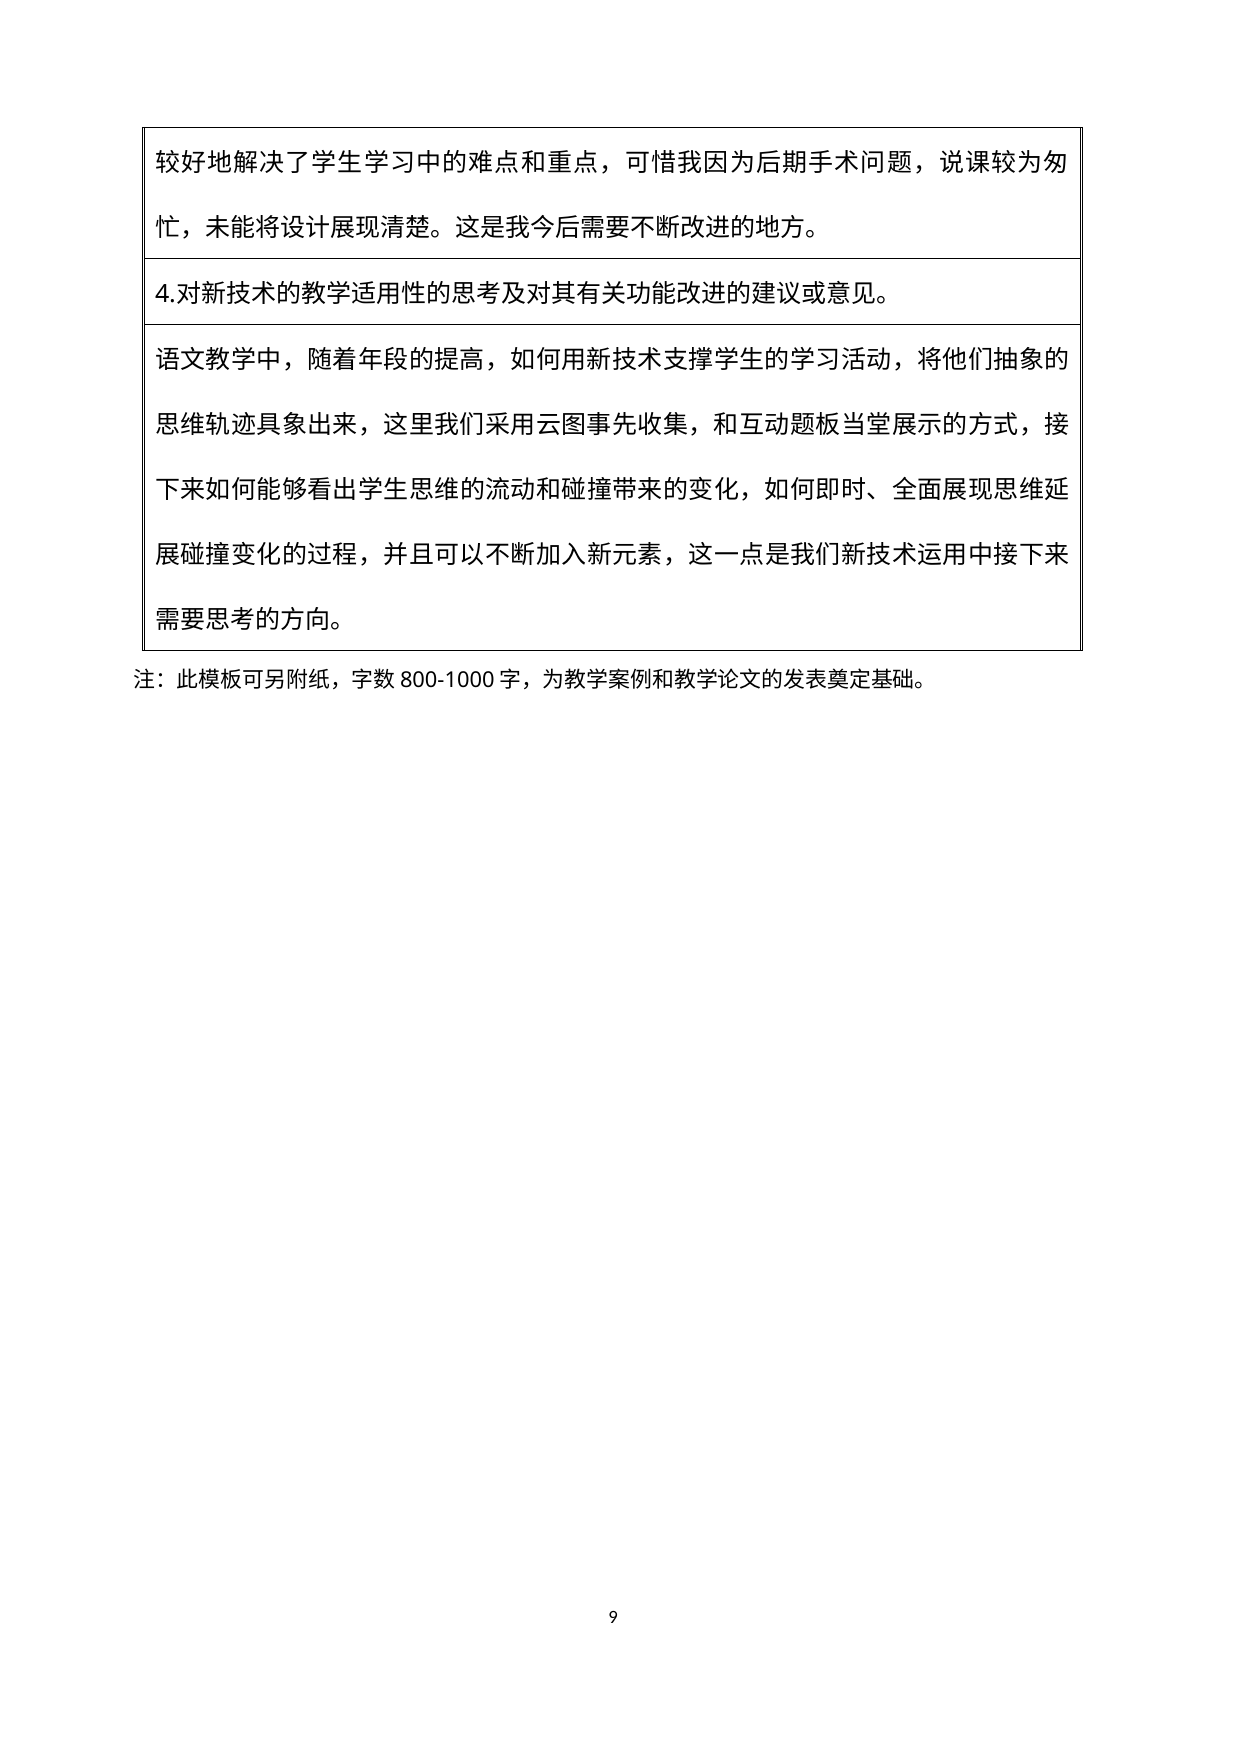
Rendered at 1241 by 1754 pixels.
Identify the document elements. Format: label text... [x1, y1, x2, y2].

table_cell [145, 128, 1080, 258]
table_cell 语文教学中，随着年段的提高，如何用新技术支撑学生的学习活动，将他们抽象的思维轨迹具象出来，这里我们采用云图事先收集，和互动题板当堂展示的方式，接下来如何能够看出学生思维的流动和碰撞带来的变化，如何即时、全面展现思维延展碰撞变化的过程，并且可以不断加入新元素，这一点是我们新技术运用中接下来需要思考的方向。 [145, 325, 1080, 650]
table_cell 4.对新技术的教学适用性的思考及对其有关功能改进的建议或意见。 [145, 259, 1080, 324]
text 注：此模板可另附纸，字数800-1000字，为教学案例和教学论文的发表奠定基础。 [133, 651, 1092, 697]
